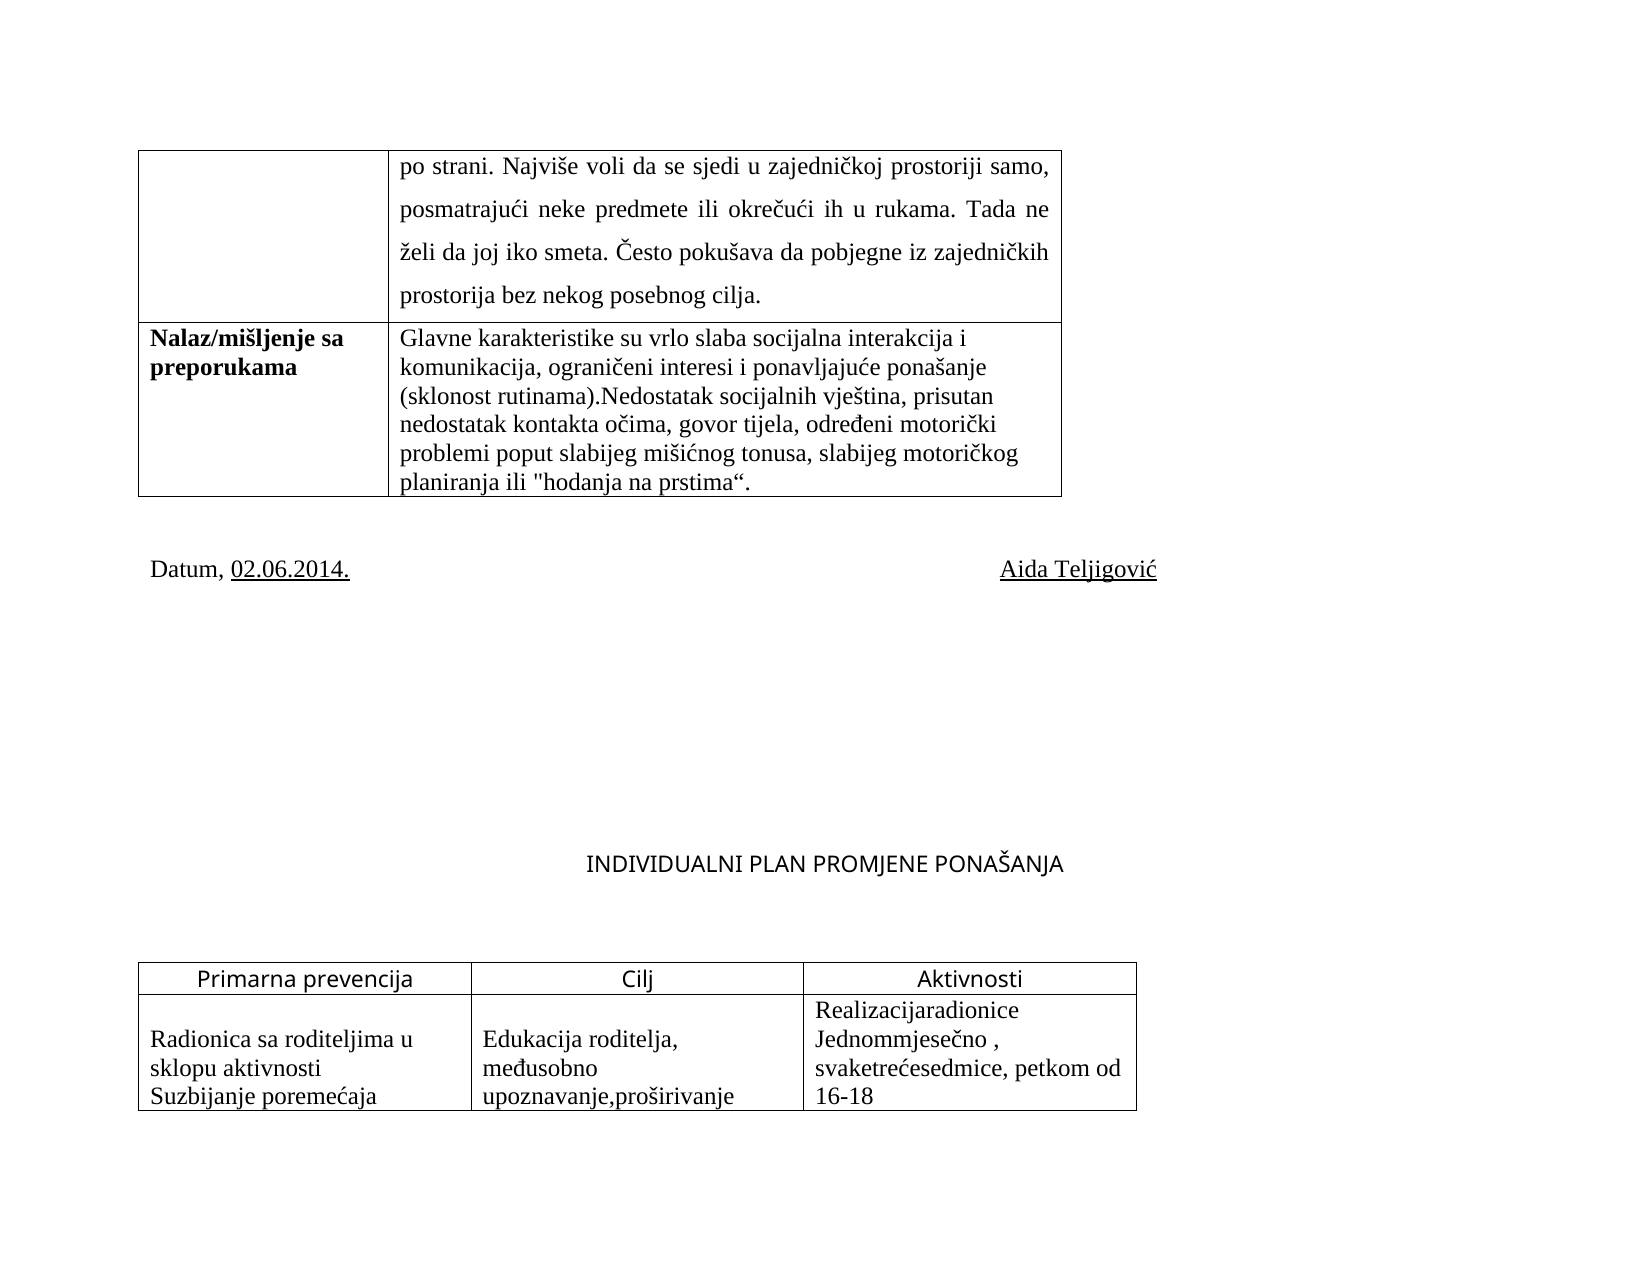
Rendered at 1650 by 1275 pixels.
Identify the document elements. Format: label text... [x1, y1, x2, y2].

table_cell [139, 995, 471, 1110]
text Datum, 02.06.2014. Aida Teljigović [150, 554, 1500, 583]
table_header Cilj [472, 963, 803, 994]
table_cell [139, 151, 388, 322]
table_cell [804, 995, 1136, 1110]
table_header Aktivnosti [804, 963, 1136, 994]
table_header Primarna prevencija [139, 963, 471, 994]
text INDIVIDUALNI PLAN PROMJENE PONAŠANJA [150, 848, 1500, 879]
table_cell Glavne karakteristike su vrlo slaba socijalna interakcija i komunikacija, ograničeni interesi i ponavljajuće ponašanje (sklonost rutinama).Nedostatak socijalnih vještina, prisutan nedostatak kontakta očima, govor tijela, određeni motorički problemi poput slabijeg mišićnog tonusa, slabijeg motoričkog planiranja ili "hodanja na prstima“. [389, 323, 1061, 496]
table_cell Nalaz/mišljenje sa preporukama [139, 323, 388, 496]
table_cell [472, 995, 803, 1110]
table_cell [389, 151, 1061, 322]
